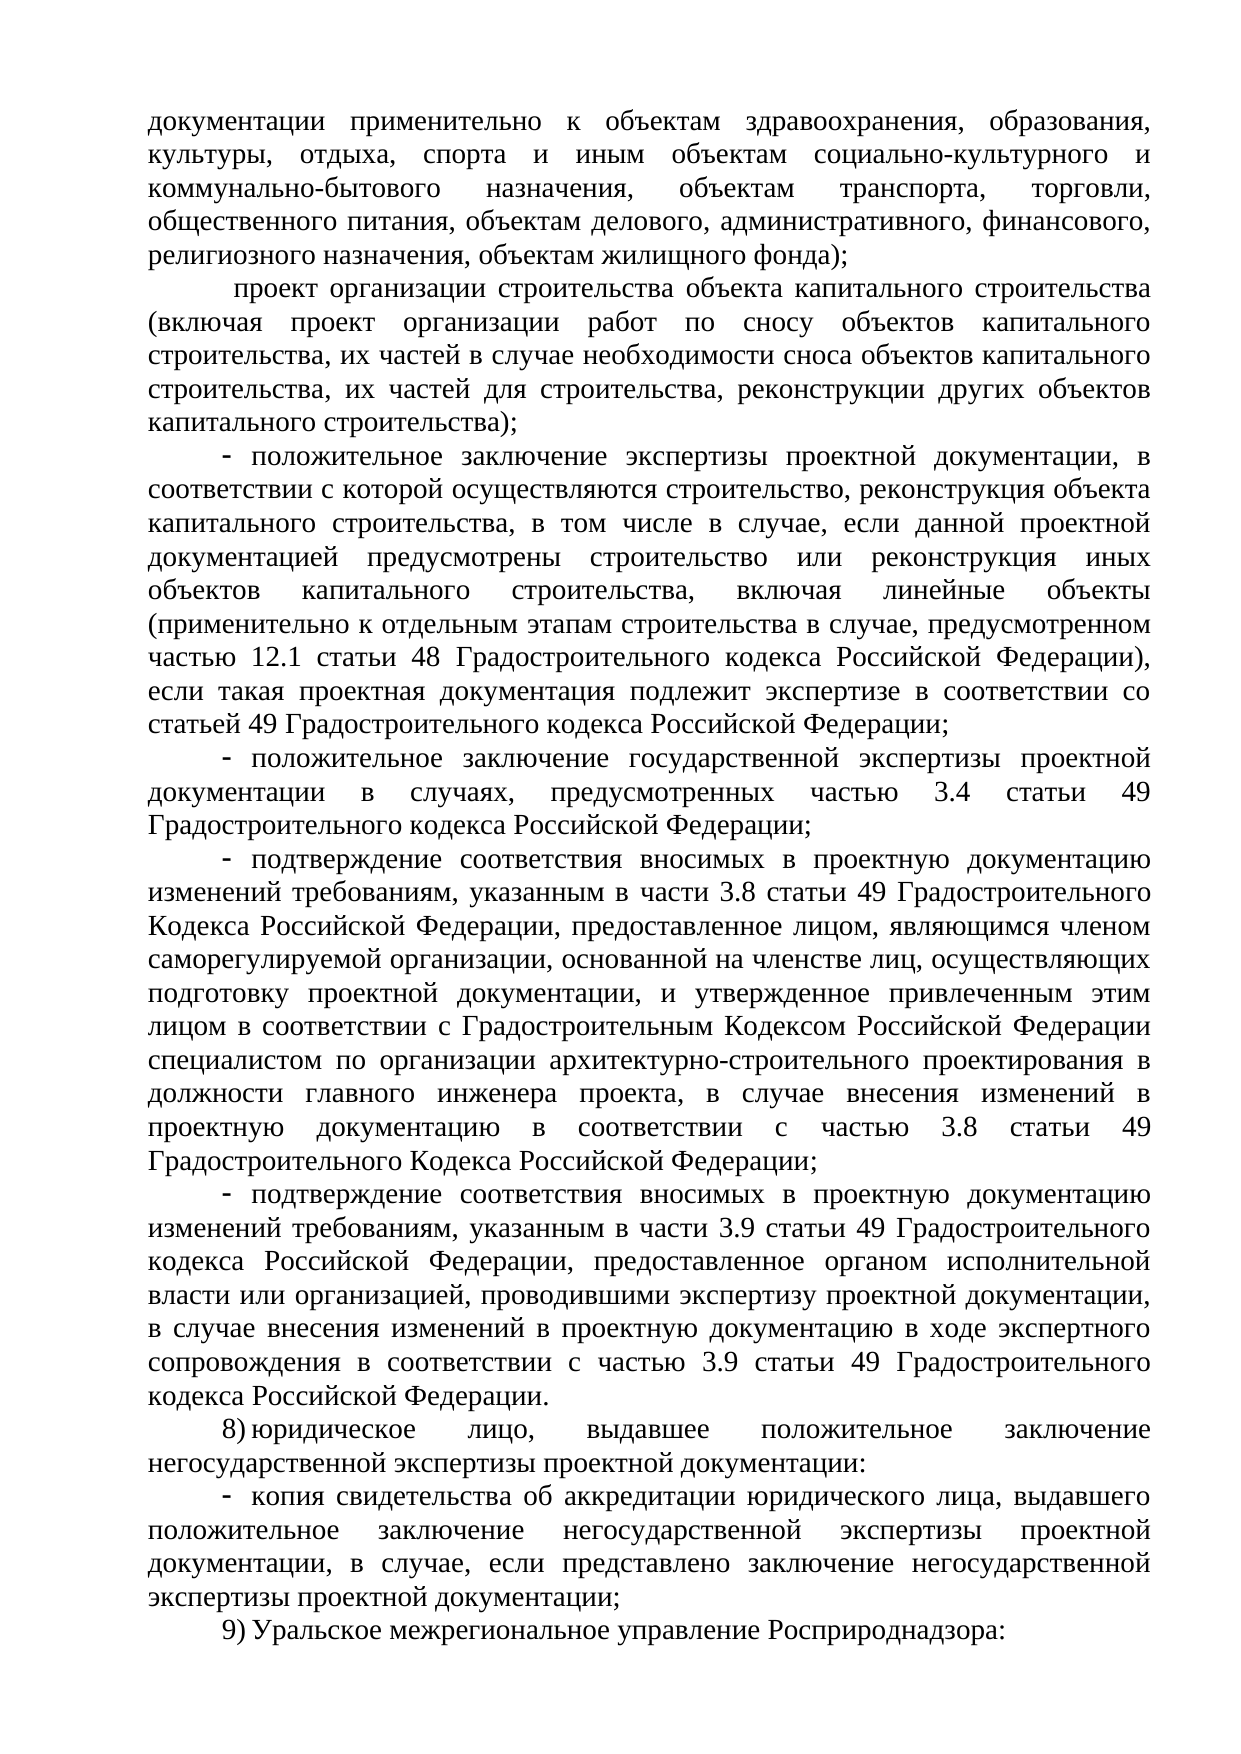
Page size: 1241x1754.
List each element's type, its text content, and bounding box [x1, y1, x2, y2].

text положительное заключение экспертизы проектной документации, в соответствии с которой осуществляются строительство, реконструкция объекта капитального строительства, в том числе в случае, если данной проектной документацией предусмотрены строительство или реконструкция иных объектов капитального строительства, включая линейные объекты (применительно к отдельным этапам строительства в случае, предусмотренном частью 12.1 статьи 48 Градостроительного кодекса Российской Федерации), если такая проектная документация подлежит экспертизе в соответствии со статьей 49 Градостроительного кодекса Российской Федерации; [148, 438, 1152, 740]
text копия свидетельства об аккредитации юридического лица, выдавшего положительное заключение негосударственной экспертизы проектной документации, в случае, если представлено заключение негосударственной экспертизы проектной документации; [148, 1478, 1152, 1612]
text подтверждение соответствия вносимых в проектную документацию изменений требованиям, указанным в части 3.8 статьи 49 Градостроительного Кодекса Российской Федерации, предоставленное лицом, являющимся членом саморегулируемой организации, основанной на членстве лиц, осуществляющих подготовку проектной документации, и утвержденное привлеченным этим лицом в соответствии с Градостроительным Кодексом Российской Федерации специалистом по организации архитектурно-строительного проектирования в должности главного инженера проекта, в случае внесения изменений в проектную документацию в соответствии с частью 3.8 статьи 49 Градостроительного Кодекса Российской Федерации; [148, 841, 1152, 1176]
text подтверждение соответствия вносимых в проектную документацию изменений требованиям, указанным в части 3.9 статьи 49 Градостроительного кодекса Российской Федерации, предоставленное органом исполнительной власти или организацией, проводившими экспертизу проектной документации, в случае внесения изменений в проектную документацию в ходе экспертного сопровождения в соответствии с частью 3.9 статьи 49 Градостроительного кодекса Российской Федерации. [148, 1176, 1152, 1411]
text положительное заключение государственной экспертизы проектной документации в случаях, предусмотренных частью 3.4 статьи 49 Градостроительного кодекса Российской Федерации; [148, 740, 1152, 841]
list Уральское межрегиональное управление Росприроднадзора: [148, 1612, 1152, 1646]
text проект организации строительства объекта капитального строительства (включая проект организации работ по сносу объектов капитального строительства, их частей в случае необходимости сноса объектов капитального строительства, их частей для строительства, реконструкции других объектов капитального строительства); [148, 270, 1152, 438]
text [148, 103, 1152, 270]
list юридическое лицо, выдавшее положительное заключение негосударственной экспертизы проектной документации: [148, 1411, 1152, 1478]
